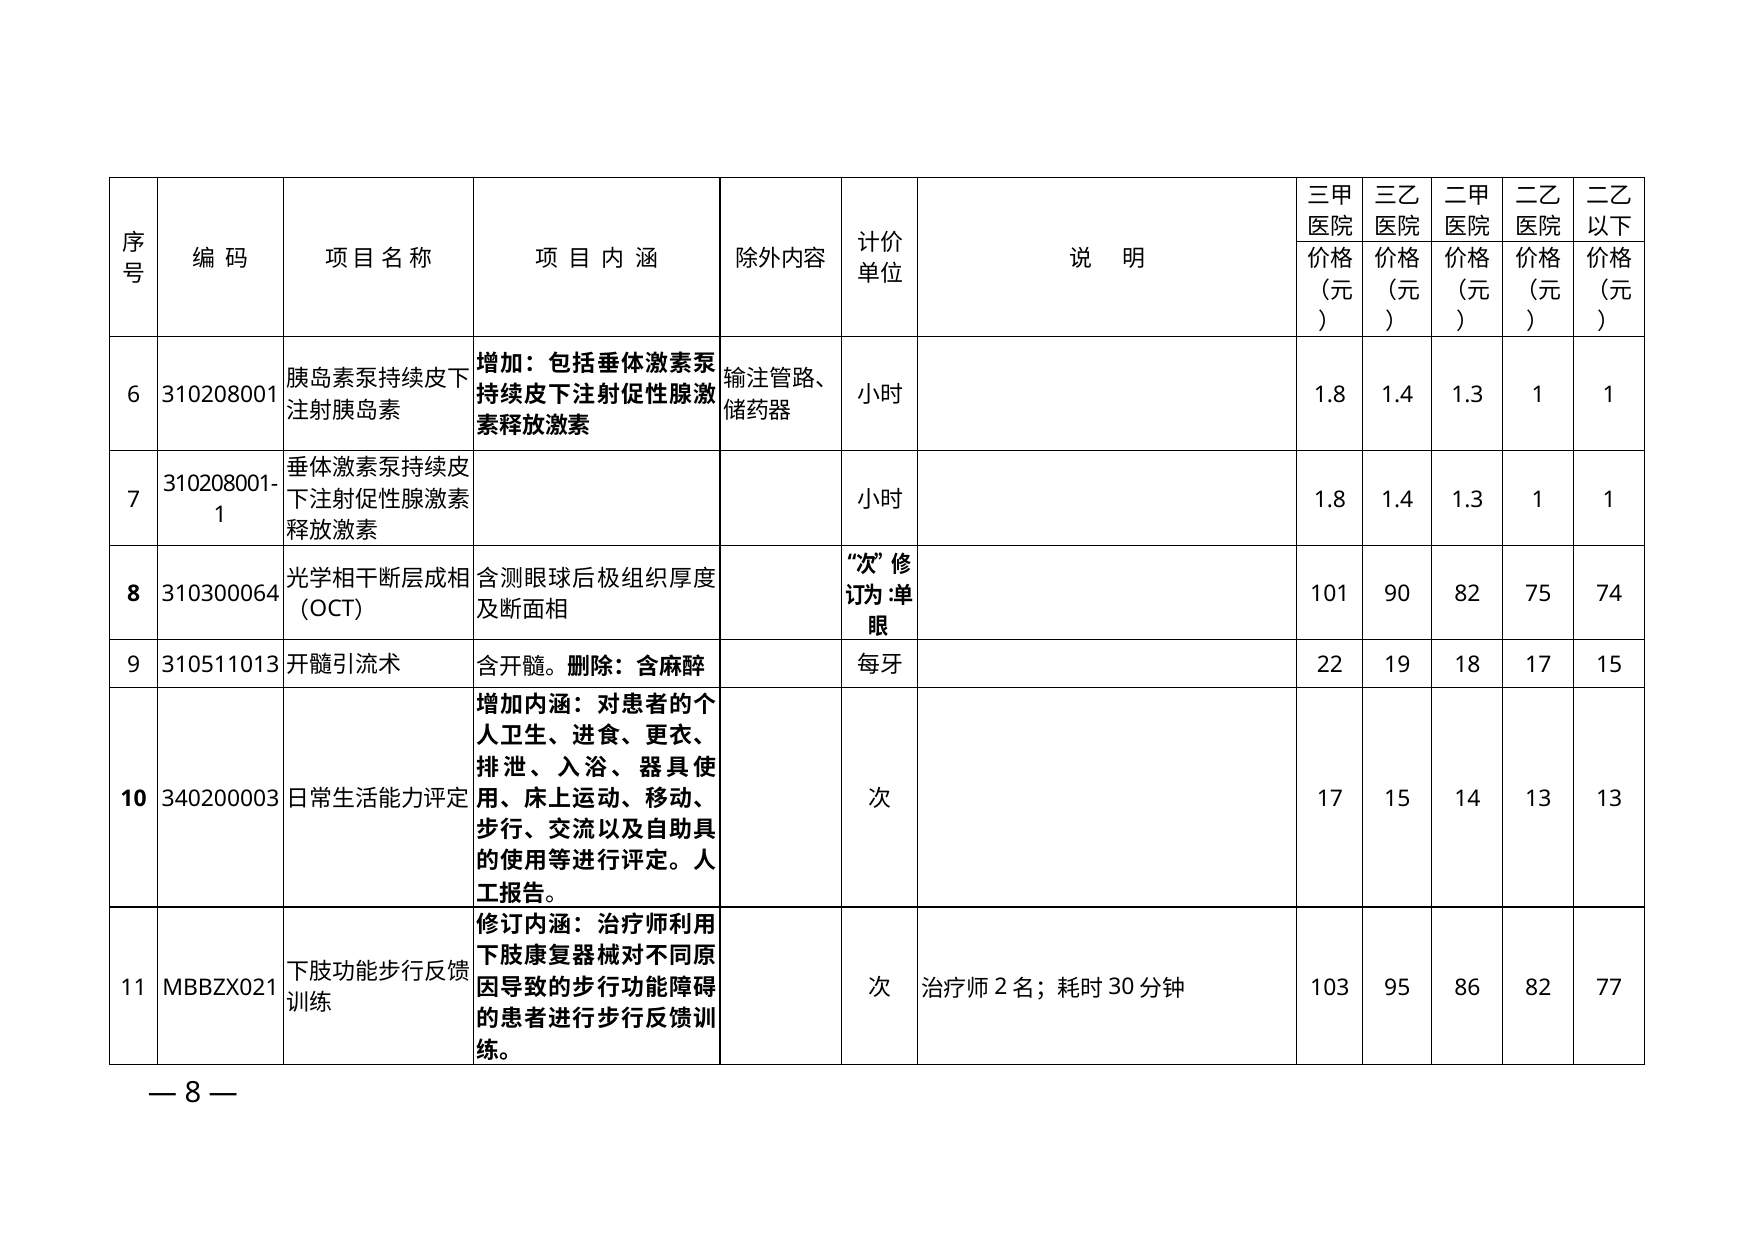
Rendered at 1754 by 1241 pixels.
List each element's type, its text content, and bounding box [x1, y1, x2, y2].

table_cell 胰岛素泵持续皮下注射胰岛素 [284, 337, 473, 450]
table_cell 6 [110, 337, 157, 450]
table_cell 77 [1574, 908, 1644, 1064]
table_cell 治疗师2名；耗时30分钟 [918, 908, 1296, 1064]
table_header 编 码 [158, 178, 283, 336]
table_cell 74 [1574, 546, 1644, 639]
table_cell 13 [1574, 688, 1644, 906]
table_cell 垂体激素泵持续皮下注射促性腺激素释放激素 [284, 451, 473, 544]
table_cell 价格（元） [1503, 242, 1573, 336]
table_cell 1.3 [1432, 451, 1502, 544]
table_cell 1.3 [1432, 337, 1502, 450]
table_cell 1.4 [1363, 451, 1431, 544]
table_cell 含测眼球后极组织厚度及断面相 [474, 546, 719, 639]
table_cell 95 [1363, 908, 1431, 1064]
table_header 三乙医院 [1363, 178, 1431, 241]
table_cell 310300064 [158, 546, 283, 639]
table_cell 小时 [842, 337, 917, 450]
table_cell 9 [110, 640, 157, 687]
table_cell 1.8 [1297, 337, 1362, 450]
table_cell 17 [1503, 640, 1573, 687]
table_cell 18 [1432, 640, 1502, 687]
table_header 除外内容 [721, 178, 841, 336]
table_cell [918, 546, 1296, 639]
table_cell 15 [1363, 688, 1431, 906]
table_cell [918, 640, 1296, 687]
table_header 二甲医院 [1432, 178, 1502, 241]
table_cell MBBZX021 [158, 908, 283, 1064]
table_cell 17 [1297, 688, 1362, 906]
table_header 二乙以下 [1574, 178, 1644, 241]
table_cell 1.4 [1363, 337, 1431, 450]
table_cell 1.8 [1297, 451, 1362, 544]
table_cell [918, 688, 1296, 906]
table_cell 修订内涵：治疗师利用下肢康复器械对不同原因导致的步行功能障碍的患者进行步行反馈训练。 [474, 908, 719, 1064]
table_cell 82 [1503, 908, 1573, 1064]
table_cell 价格（元） [1574, 242, 1644, 336]
table_cell 价格（元） [1297, 242, 1362, 336]
table_cell 开髓引流术 [284, 640, 473, 687]
table_cell 8 [110, 546, 157, 639]
table_cell 310208001-1 [158, 451, 283, 544]
table_cell 19 [1363, 640, 1431, 687]
table_cell 310511013 [158, 640, 283, 687]
table_cell [721, 546, 841, 639]
table_cell [918, 337, 1296, 450]
table_cell 86 [1432, 908, 1502, 1064]
table_cell 含开髓。删除：含麻醉 [474, 640, 719, 687]
table_cell 340200003 [158, 688, 283, 906]
table_cell 7 [110, 451, 157, 544]
table_cell 增加：包括垂体激素泵持续皮下注射促性腺激素释放激素 [474, 337, 719, 450]
table_cell 22 [1297, 640, 1362, 687]
table_cell [721, 640, 841, 687]
table_cell 次 [842, 908, 917, 1064]
table_cell 价格（元） [1363, 242, 1431, 336]
table_cell 14 [1432, 688, 1502, 906]
table_header 项 目 名 称 [284, 178, 473, 336]
table_cell 光学相干断层成相（OCT） [284, 546, 473, 639]
table_cell 小时 [842, 451, 917, 544]
table_cell 101 [1297, 546, 1362, 639]
table_header 计价 单位 [842, 178, 917, 336]
table_cell 输注管路、储药器 [721, 337, 841, 450]
table_cell 价格（元） [1432, 242, 1502, 336]
table_cell 10 [110, 688, 157, 906]
table_cell [918, 451, 1296, 544]
table_cell “次”修订为 :单眼 [842, 546, 917, 639]
table_header 三甲医院 [1297, 178, 1362, 241]
table_header 说 明 [918, 178, 1296, 336]
table_cell 1 [1503, 337, 1573, 450]
table_header 序号 [110, 178, 157, 336]
table_cell [721, 451, 841, 544]
table_cell 75 [1503, 546, 1573, 639]
table_cell 每牙 [842, 640, 917, 687]
table_cell 310208001 [158, 337, 283, 450]
table_cell 1 [1503, 451, 1573, 544]
table_header 项 目 内 涵 [474, 178, 719, 336]
table_cell 13 [1503, 688, 1573, 906]
table_cell 1 [1574, 337, 1644, 450]
table_cell 90 [1363, 546, 1431, 639]
table_cell 日常生活能力评定 [284, 688, 473, 906]
table_cell 1 [1574, 451, 1644, 544]
table_cell 次 [842, 688, 917, 906]
table_cell 15 [1574, 640, 1644, 687]
table_cell 下肢功能步行反馈训练 [284, 908, 473, 1064]
table_cell 103 [1297, 908, 1362, 1064]
table_cell [721, 688, 841, 906]
table_cell [474, 451, 719, 544]
table_header 二乙医院 [1503, 178, 1573, 241]
table_cell 11 [110, 908, 157, 1064]
table_cell 82 [1432, 546, 1502, 639]
table_cell [721, 908, 841, 1064]
table_cell 增加内涵：对患者的个人卫生、进食、更衣、排泄、入浴、器具使用、床上运动、移动、步行、交流以及自助具的使用等进行评定。人工报告。 [474, 688, 719, 906]
